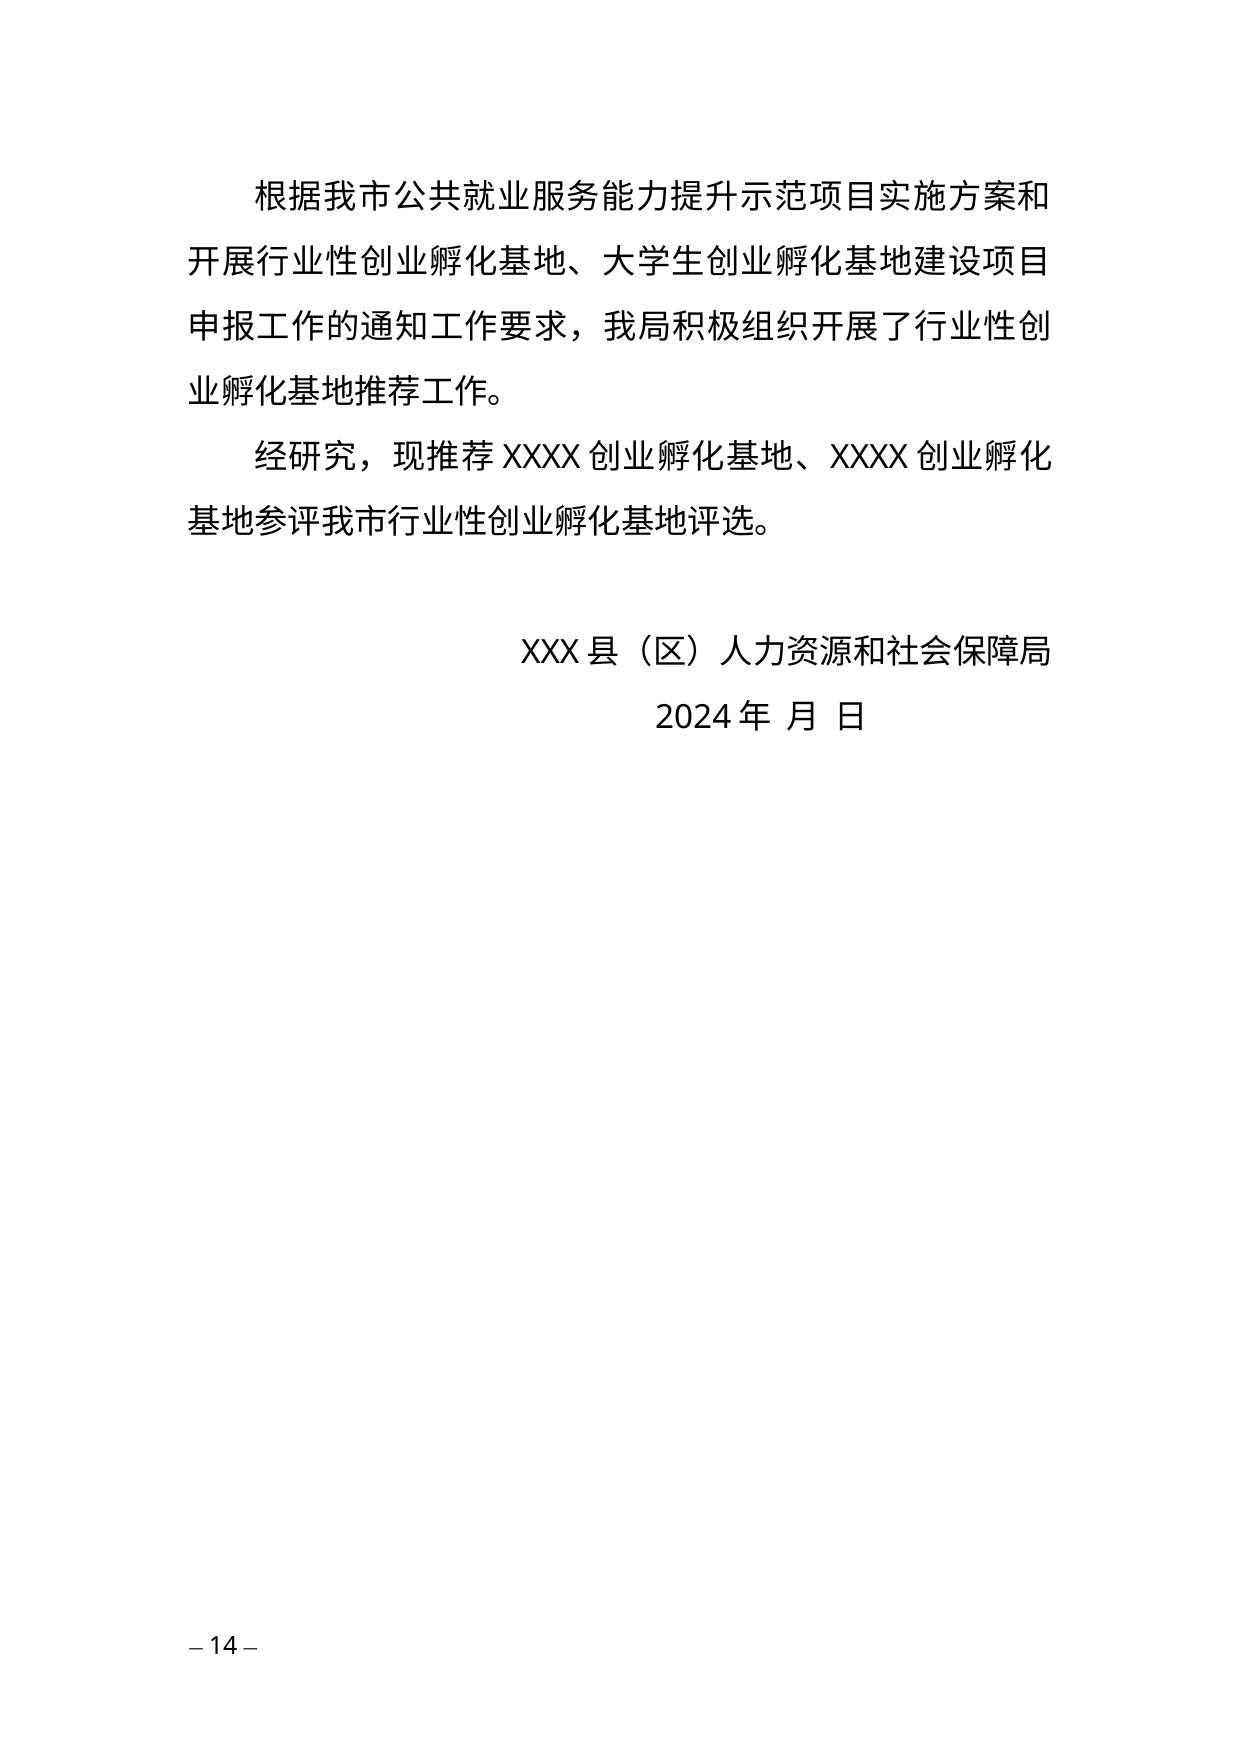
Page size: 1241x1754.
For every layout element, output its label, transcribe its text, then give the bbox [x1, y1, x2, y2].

text 2024年 月 日 [187, 682, 1053, 747]
text XXX县（区）人力资源和社会保障局 [187, 617, 1053, 682]
text 经研究，现推荐XXXX创业孵化基地、XXXX创业孵化基地参评我市行业性创业孵化基地评选。 [187, 422, 1053, 552]
text 根据我市公共就业服务能力提升示范项目实施方案和开展行业性创业孵化基地、大学生创业孵化基地建设项目申报工作的通知工作要求，我局积极组织开展了行业性创业孵化基地推荐工作。 [187, 162, 1053, 422]
